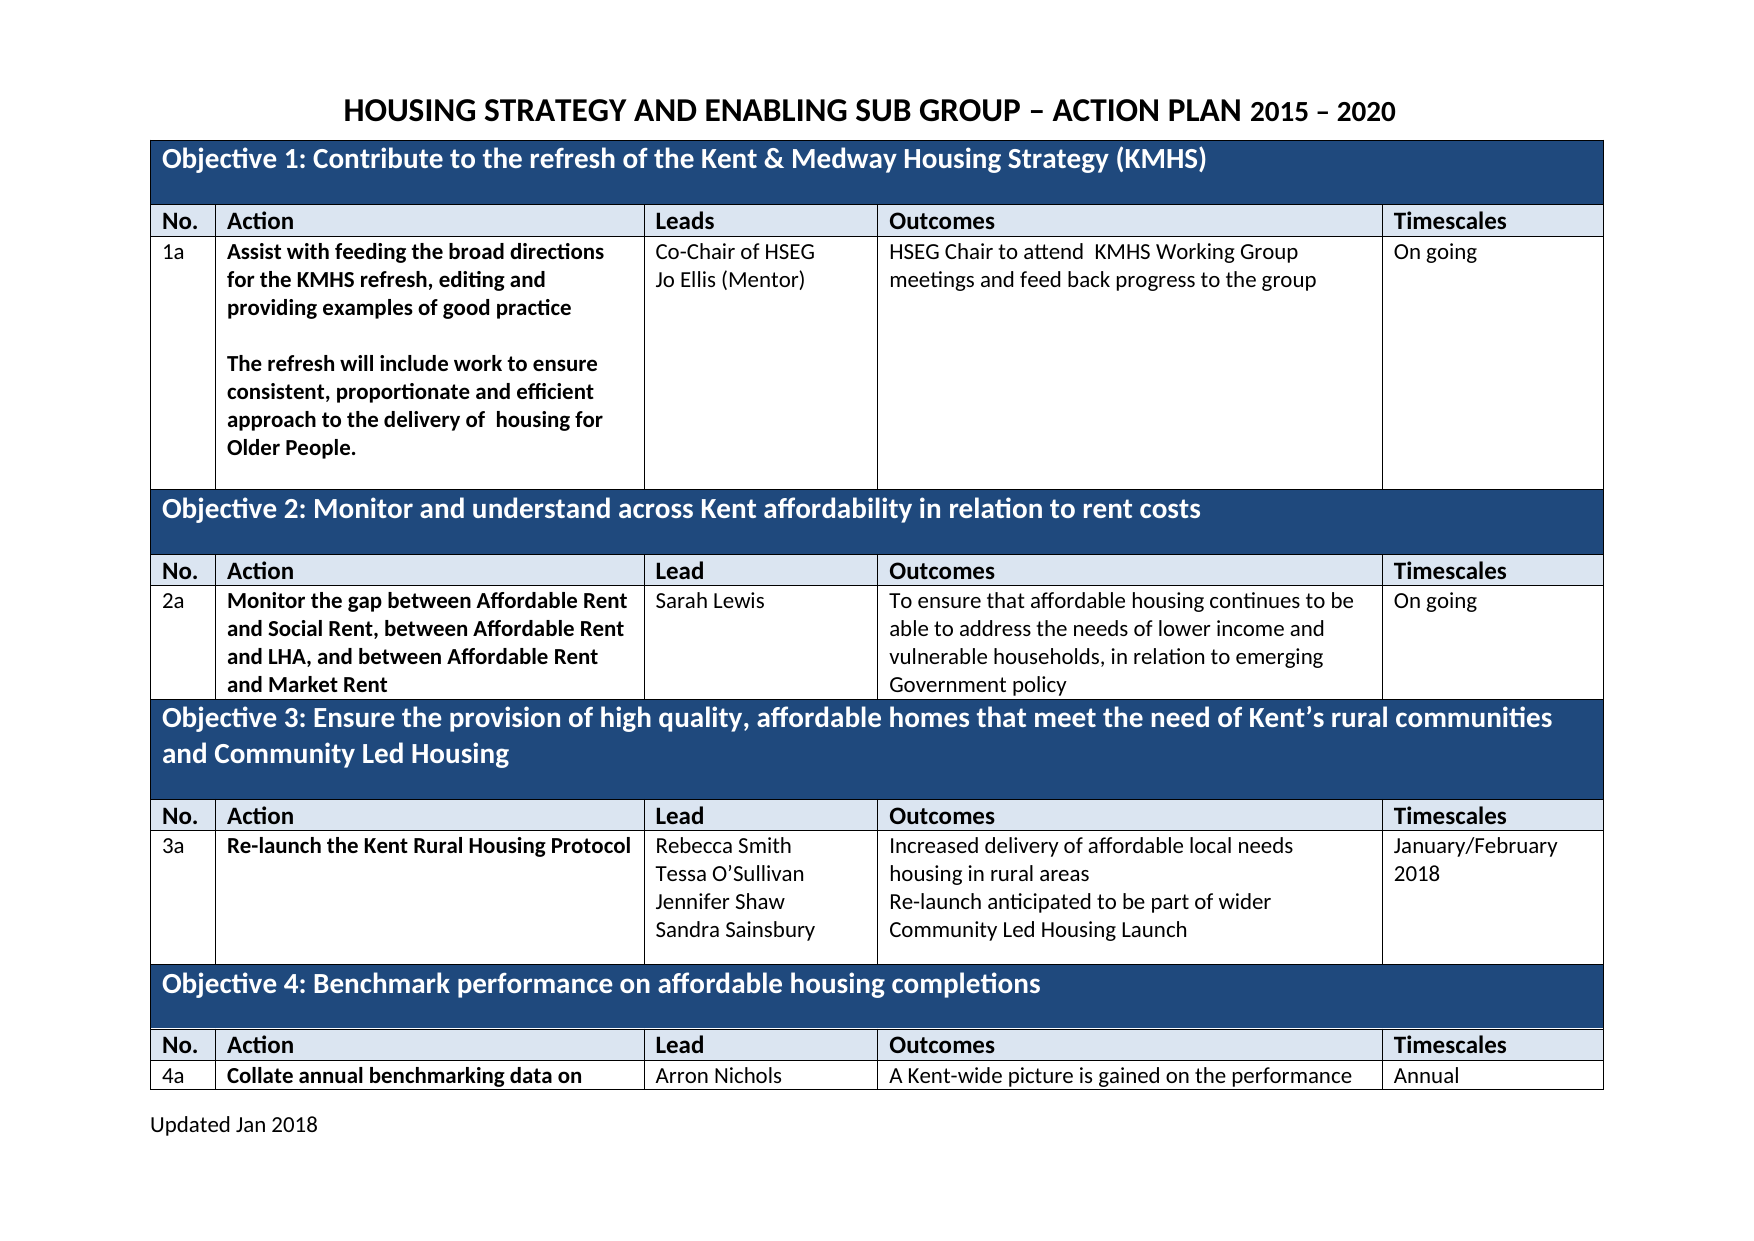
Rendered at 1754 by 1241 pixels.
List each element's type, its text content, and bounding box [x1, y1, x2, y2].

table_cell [216, 1061, 644, 1089]
table_cell 4a [151, 1061, 215, 1089]
table_cell Timescales [1383, 205, 1603, 236]
table_cell Objective 3: Ensure the provision of high quality, affordable homes that meet the need of Kent’s rural communities and Community Led Housing [151, 700, 1603, 799]
table_header Objective 1: Contribute to the refresh of the Kent & Medway Housing Strategy (KMHS) [151, 141, 1603, 204]
table_cell Lead [645, 555, 877, 585]
table_cell Objective 2: Monitor and understand across Kent affordability in relation to rent costs [151, 490, 1603, 554]
table_cell On going [1383, 237, 1603, 489]
table_cell 1a [151, 237, 215, 489]
table_cell Annual [1383, 1061, 1603, 1089]
table_cell Outcomes [878, 1030, 1382, 1060]
table_cell Action [216, 555, 644, 585]
table_cell January/February 2018 [1383, 831, 1603, 964]
table_cell Assist with feeding the broad directions for the KMHS refresh, editing and providing examples of good practice The refresh will include work to ensure consistent, proportionate and efficient approach to the delivery of housing for Older People. [216, 237, 644, 489]
table_cell Lead [645, 1030, 877, 1060]
table_cell Co-Chair of HSEG Jo Ellis (Mentor) [645, 237, 877, 489]
table_cell Timescales [1383, 555, 1603, 585]
table_cell Outcomes [878, 800, 1382, 830]
table_cell To ensure that affordable housing continues to be able to address the needs of lower income and vulnerable households, in relation to emerging Government policy [878, 586, 1382, 698]
table_cell Re-launch the Kent Rural Housing Protocol [216, 831, 644, 964]
table_cell Arron Nichols [645, 1061, 877, 1089]
table_cell Objective 4: Benchmark performance on affordable housing completions [151, 965, 1603, 1028]
table_cell Action [216, 800, 644, 830]
table_cell Timescales [1383, 800, 1603, 830]
table_cell Action [216, 1030, 644, 1060]
table_cell 2a [151, 586, 215, 698]
table_cell HSEG Chair to attend KMHS Working Group meetings and feed back progress to the group [878, 237, 1382, 489]
table_cell Outcomes [878, 205, 1382, 236]
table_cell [878, 1061, 1382, 1089]
table_cell Sarah Lewis [645, 586, 877, 698]
table_cell Leads [645, 205, 877, 236]
table_cell Monitor the gap between Affordable Rent and Social Rent, between Affordable Rent and LHA, and between Affordable Rent and Market Rent [216, 586, 644, 698]
table_cell Action [216, 205, 644, 236]
table_cell Timescales [1383, 1030, 1603, 1060]
table_cell No. [151, 800, 215, 830]
table_cell Outcomes [878, 555, 1382, 585]
text HOUSING STRATEGY AND ENABLING SUB GROUP – ACTION PLAN 2015 – 2020 [135, 89, 1604, 129]
table_cell 3a [151, 831, 215, 964]
table_cell Lead [645, 800, 877, 830]
table_cell On going [1383, 586, 1603, 698]
table_cell No. [151, 1030, 215, 1060]
table_cell Increased delivery of affordable local needs housing in rural areas Re-launch anticipated to be part of wider Community Led Housing Launch [878, 831, 1382, 964]
table_cell Rebecca Smith Tessa O’Sullivan Jennifer Shaw Sandra Sainsbury [645, 831, 877, 964]
table_cell No. [151, 555, 215, 585]
table_cell No. [151, 205, 215, 236]
